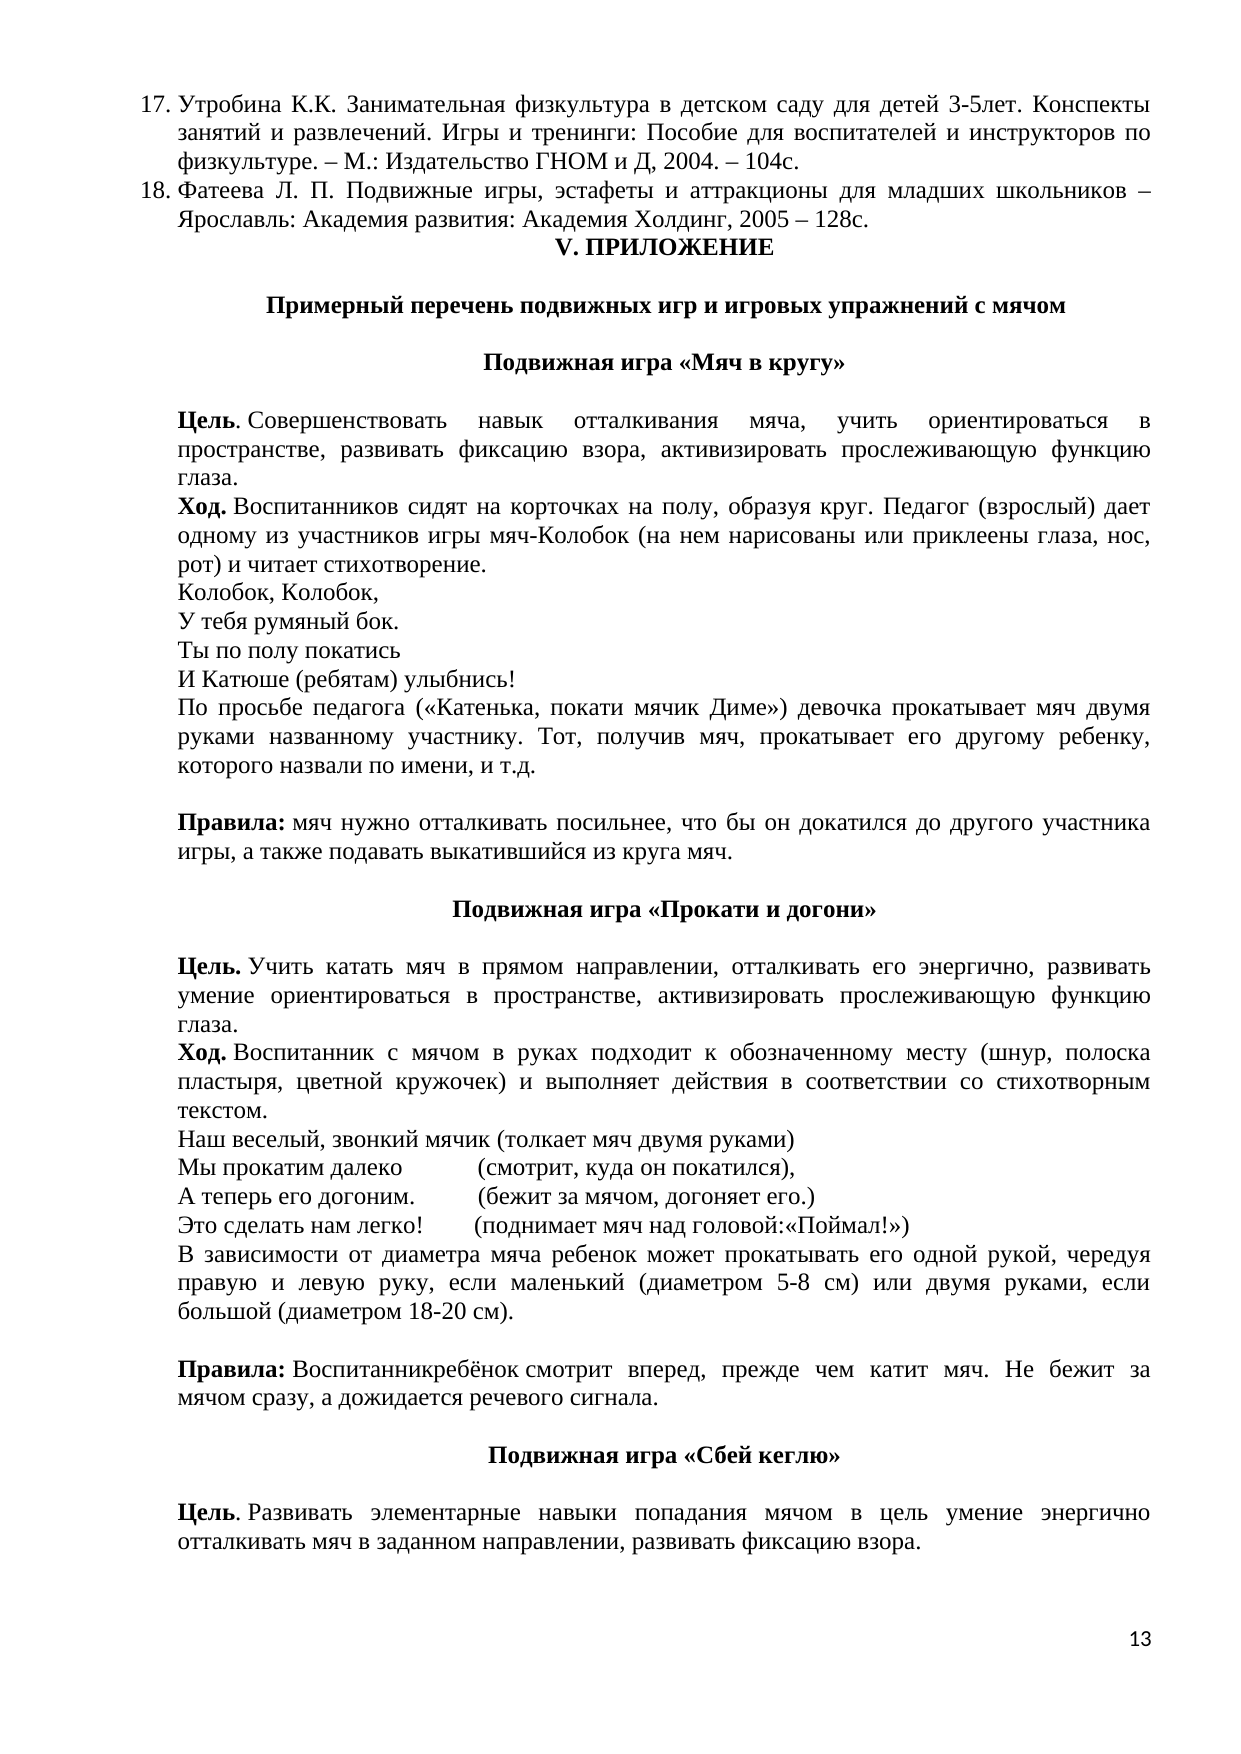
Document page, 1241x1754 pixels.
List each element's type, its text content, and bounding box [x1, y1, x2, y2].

text У тебя румяный бок. [177, 606, 1152, 635]
text В зависимости от диаметра мяча ребенок может прокатывать его одной рукой, чередуя правую и левую руку, если маленький (диаметром 5-8 см) или двумя руками, если большой (диаметром 18-20 см). [177, 1239, 1152, 1325]
text Ход. Воспитанников сидят на корточках на полу, образуя круг. Педагог (взрослый) дает одному из участников игры мяч-Колобок (на нем нарисованы или приклеены глаза, нос, рот) и читает стихотворение. [177, 491, 1152, 577]
text Цель. Совершенствовать навык отталкивания мяча, учить ориентироваться в пространстве, развивать фиксацию взора, активизировать прослеживающую функцию глаза. [177, 405, 1152, 491]
text V. ПРИЛОЖЕНИЕ [177, 232, 1152, 261]
list Фатеева Л. П. Подвижные игры, эстафеты и аттракционы для младших школьников – Ярославль: Академия развития: Академия Холдинг, 2005 – 128с. [140, 175, 1152, 232]
text Мы прокатим далеко (смотрит, куда он покатился), [177, 1152, 1152, 1181]
text Подвижная игра «Прокати и догони» [177, 894, 1152, 922]
text Это сделать нам легко! (поднимает мяч над головой:«Поймал!») [177, 1210, 1152, 1239]
text По просьбе педагога («Катенька, покати мячик Диме») девочка прокатывает мяч двумя руками названному участнику. Тот, получив мяч, прокатывает его другому ребенку, которого назвали по имени, и т.д. [177, 692, 1152, 779]
text Правила: мяч нужно отталкивать посильнее, что бы он докатился до другого участника игры, а также подавать выкатившийся из круга мяч. [177, 807, 1152, 865]
text Примерный перечень подвижных игр и игровых упражнений с мячом [177, 290, 1152, 319]
text Цель. Учить катать мяч в прямом направлении, отталкивать его энергично, развивать умение ориентироваться в пространстве, активизировать прослеживающую функцию глаза. [177, 951, 1152, 1037]
list Утробина К.К. Занимательная физкультура в детском саду для детей 3-5лет. Конспекты занятий и развлечений. Игры и тренинги: Пособие для воспитателей и инструкторов по физкультуре. – М.: Издательство ГНОМ и Д, 2004. – 104с. [140, 89, 1152, 175]
text А теперь его догоним. (бежит за мячом, догоняет его.) [177, 1181, 1152, 1210]
text Цель. Развивать элементарные навыки попадания мячом в цель умение энергично отталкивать мяч в заданном направлении, развивать фиксацию взора. [177, 1497, 1152, 1555]
text Ты по полу покатись [177, 635, 1152, 664]
text Правила: Воспитанникребёнок смотрит вперед, прежде чем катит мяч. Не бежит за мячом сразу, а дожидается речевого сигнала. [177, 1354, 1152, 1411]
text Подвижная игра «Мяч в кругу» [177, 347, 1152, 376]
text Колобок, Колобок, [177, 577, 1152, 606]
text И Катюше (ребятам) улыбнись! [177, 664, 1152, 692]
text Наш веселый, звонкий мячик (толкает мяч двумя руками) [177, 1124, 1152, 1152]
text Подвижная игра «Сбей кеглю» [177, 1440, 1152, 1469]
text Ход. Воспитанник с мячом в руках подходит к обозначенному месту (шнур, полоска пластыря, цветной кружочек) и выполняет действия в соответствии со стихотворным текстом. [177, 1037, 1152, 1124]
